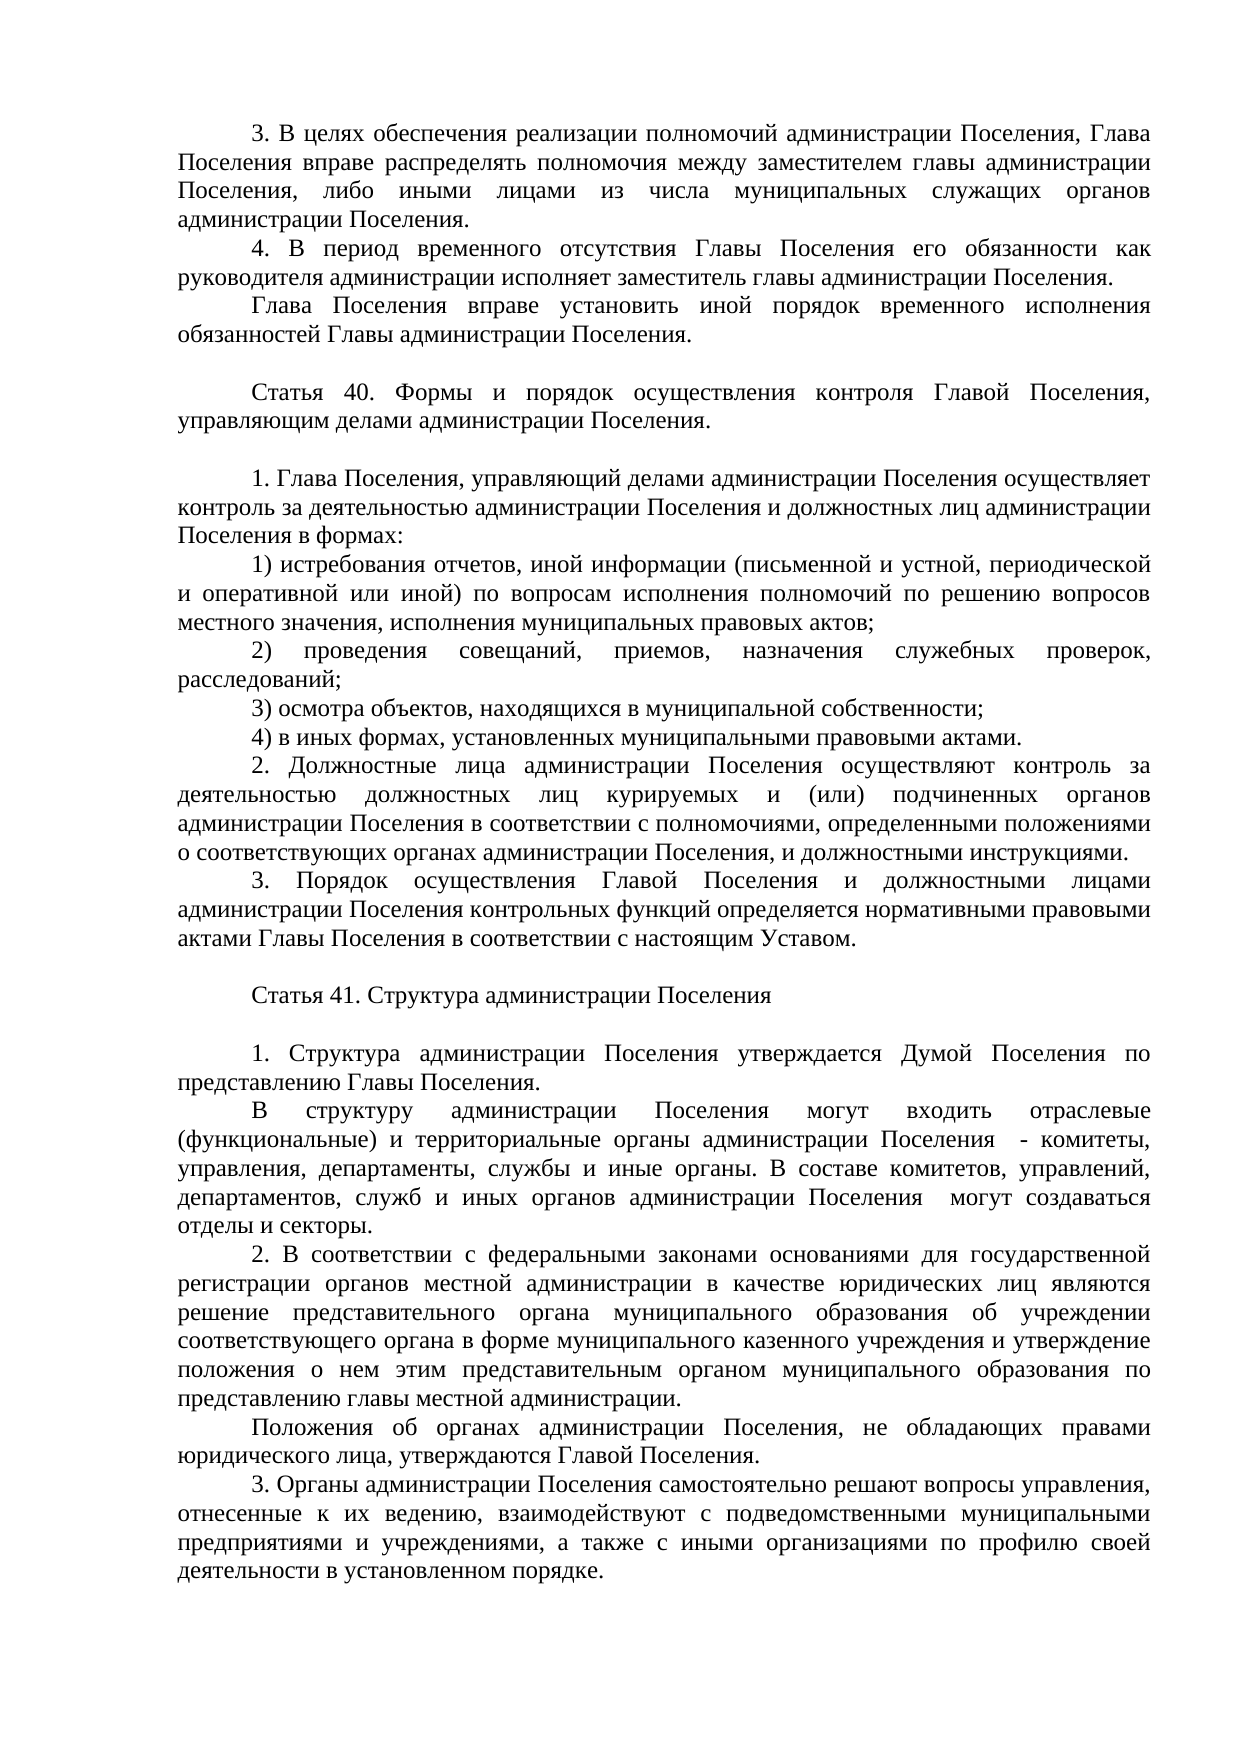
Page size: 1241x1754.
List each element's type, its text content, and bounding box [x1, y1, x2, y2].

text Статья 41. Структура администрации Поселения [177, 981, 1152, 1009]
text 2) проведения совещаний, приемов, назначения служебных проверок, расследований; [177, 636, 1152, 693]
text Положения об органах администрации Поселения, не обладающих правами юридического лица, утверждаются Главой Поселения. [177, 1412, 1152, 1469]
text 1. Глава Поселения, управляющий делами администрации Поселения осуществляет контроль за деятельностью администрации Поселения и должностных лиц администрации Поселения в формах: [177, 463, 1152, 549]
text 1. Структура администрации Поселения утверждается Думой Поселения по представлению Главы Поселения. [177, 1038, 1152, 1096]
text 3. В целях обеспечения реализации полномочий администрации Поселения, Глава Поселения вправе распределять полномочия между заместителем главы администрации Поселения, либо иными лицами из числа муниципальных служащих органов администрации Поселения. [177, 118, 1152, 233]
text 3. Органы администрации Поселения самостоятельно решают вопросы управления, отнесенные к их ведению, взаимодействуют с подведомственными муниципальными предприятиями и учреждениями, а также с иными организациями по профилю своей деятельности в установленном порядке. [177, 1469, 1152, 1584]
text 2. Должностные лица администрации Поселения осуществляют контроль за деятельностью должностных лиц курируемых и (или) подчиненных органов администрации Поселения в соответствии с полномочиями, определенными положениями о соответствующих органах администрации Поселения, и должностными инструкциями. [177, 751, 1152, 866]
text Глава Поселения вправе установить иной порядок временного исполнения обязанностей Главы администрации Поселения. [177, 291, 1152, 348]
text 4. В период временного отсутствия Главы Поселения его обязанности как руководителя администрации исполняет заместитель главы администрации Поселения. [177, 233, 1152, 291]
text 3. Порядок осуществления Главой Поселения и должностными лицами администрации Поселения контрольных функций определяется нормативными правовыми актами Главы Поселения в соответствии с настоящим Уставом. [177, 866, 1152, 952]
text В структуру администрации Поселения могут входить отраслевые (функциональные) и территориальные органы администрации Поселения - комитеты, управления, департаменты, службы и иные органы. В составе комитетов, управлений, департаментов, служб и иных органов администрации Поселения могут создаваться отделы и секторы. [177, 1096, 1152, 1239]
text Статья 40. Формы и порядок осуществления контроля Главой Поселения, управляющим делами администрации Поселения. [177, 377, 1152, 434]
text 1) истребования отчетов, иной информации (письменной и устной, периодической и оперативной или иной) по вопросам исполнения полномочий по решению вопросов местного значения, исполнения муниципальных правовых актов; [177, 549, 1152, 636]
text 2. В соответствии с федеральными законами основаниями для государственной регистрации органов местной администрации в качестве юридических лиц являются решение представительного органа муниципального образования об учреждении соответствующего органа в форме муниципального казенного учреждения и утверждение положения о нем этим представительным органом муниципального образования по представлению главы местной администрации. [177, 1239, 1152, 1412]
text 4) в иных формах, установленных муниципальными правовыми актами. [177, 722, 1152, 751]
text 3) осмотра объектов, находящихся в муниципальной собственности; [177, 693, 1152, 722]
